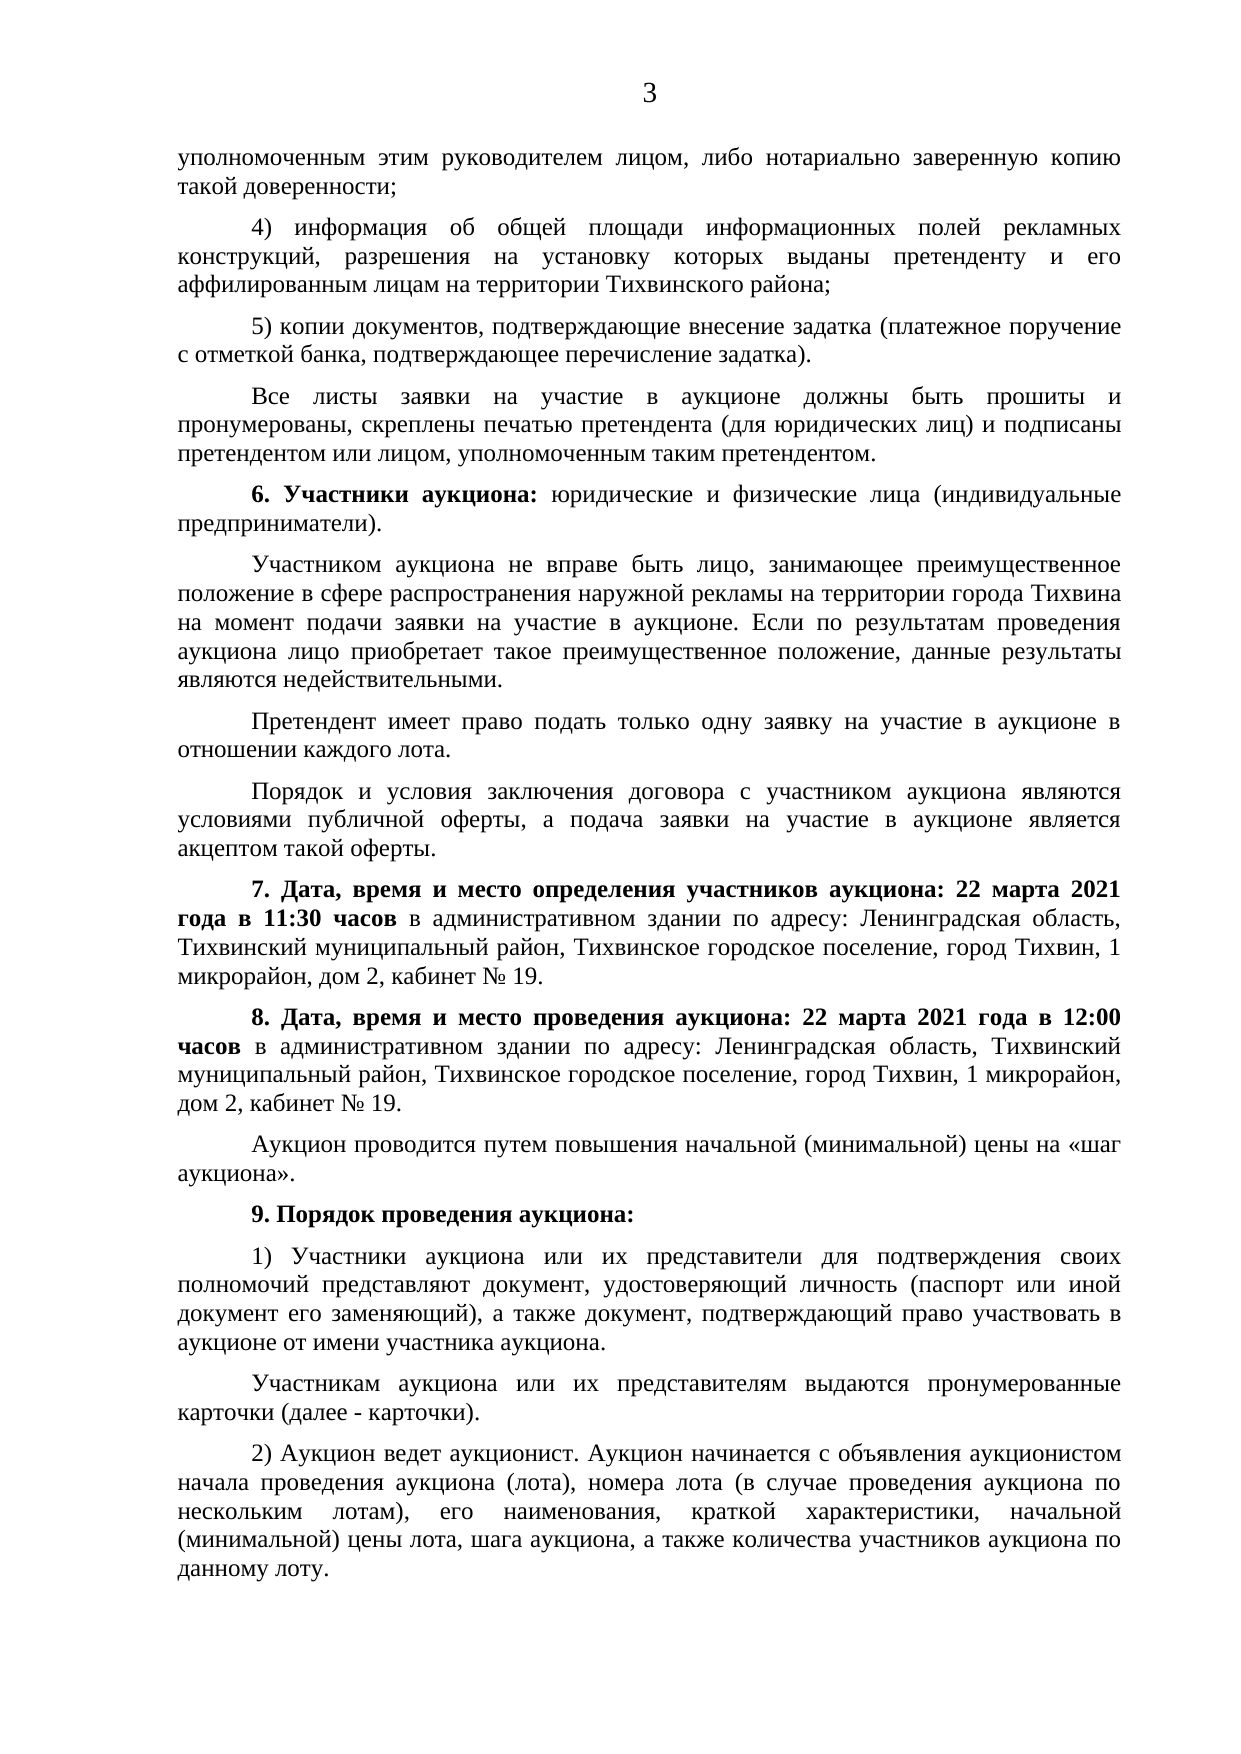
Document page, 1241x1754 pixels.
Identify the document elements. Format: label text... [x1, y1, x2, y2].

text 1) Участники аукциона или их представители для подтверждения своих полномочий представляют документ, удостоверяющий личность (паспорт или иной документ его заменяющий), а также документ, подтверждающий право участвовать в аукционе от имени участника аукциона. [177, 1241, 1122, 1356]
text 4) информация об общей площади информационных полей рекламных конструкций, разрешения на установку которых выданы претенденту и его аффилированным лицам на территории Тихвинского района; [177, 212, 1122, 298]
text 2) Аукцион ведет аукционист. Аукцион начинается с объявления аукционистом начала проведения аукциона (лота), номера лота (в случае проведения аукциона по нескольким лотам), его наименования, краткой характеристики, начальной (минимальной) цены лота, шага аукциона, а также количества участников аукциона по данному лоту. [177, 1438, 1122, 1582]
text 5) копии документов, подтверждающие внесение задатка (платежное поручение с отметкой банка, подтверждающее перечисление задатка). [177, 311, 1122, 368]
text Претендент имеет право подать только одну заявку на участие в аукционе в отношении каждого лота. [177, 706, 1122, 763]
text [177, 142, 1122, 199]
text Участникам аукциона или их представителям выдаются пронумерованные карточки (далее - карточки). [177, 1368, 1122, 1426]
text Аукцион проводится путем повышения начальной (минимальной) цены на «шаг аукциона». [177, 1129, 1122, 1187]
text 7. Дата, время и место определения участников аукциона: 22 марта 2021 года в 11:30 часов в административном здании по адресу: Ленинградская область, Тихвинский муниципальный район, Тихвинское городское поселение, город Тихвин, 1 микрорайон, дом 2, кабинет № 19. [177, 874, 1122, 989]
text 9. Порядок проведения аукциона: [177, 1199, 1122, 1228]
text Порядок и условия заключения договора с участником аукциона являются условиями публичной оферты, а подача заявки на участие в аукционе является акцептом такой оферты. [177, 776, 1122, 862]
text 8. Дата, время и место проведения аукциона: 22 марта 2021 года в 12:00 часов в административном здании по адресу: Ленинградская область, Тихвинский муниципальный район, Тихвинское городское поселение, город Тихвин, 1 микрорайон, дом 2, кабинет № 19. [177, 1002, 1122, 1117]
text Участником аукциона не вправе быть лицо, занимающее преимущественное положение в сфере распространения наружной рекламы на территории города Тихвина на момент подачи заявки на участие в аукционе. Если по результатам проведения аукциона лицо приобретает такое преимущественное положение, данные результаты являются недействительными. [177, 549, 1122, 693]
text Все листы заявки на участие в аукционе должны быть прошиты и пронумерованы, скреплены печатью претендента (для юридических лиц) и подписаны претендентом или лицом, уполномоченным таким претендентом. [177, 381, 1122, 467]
text 6. Участники аукциона: юридические и физические лица (индивидуальные предприниматели). [177, 479, 1122, 537]
